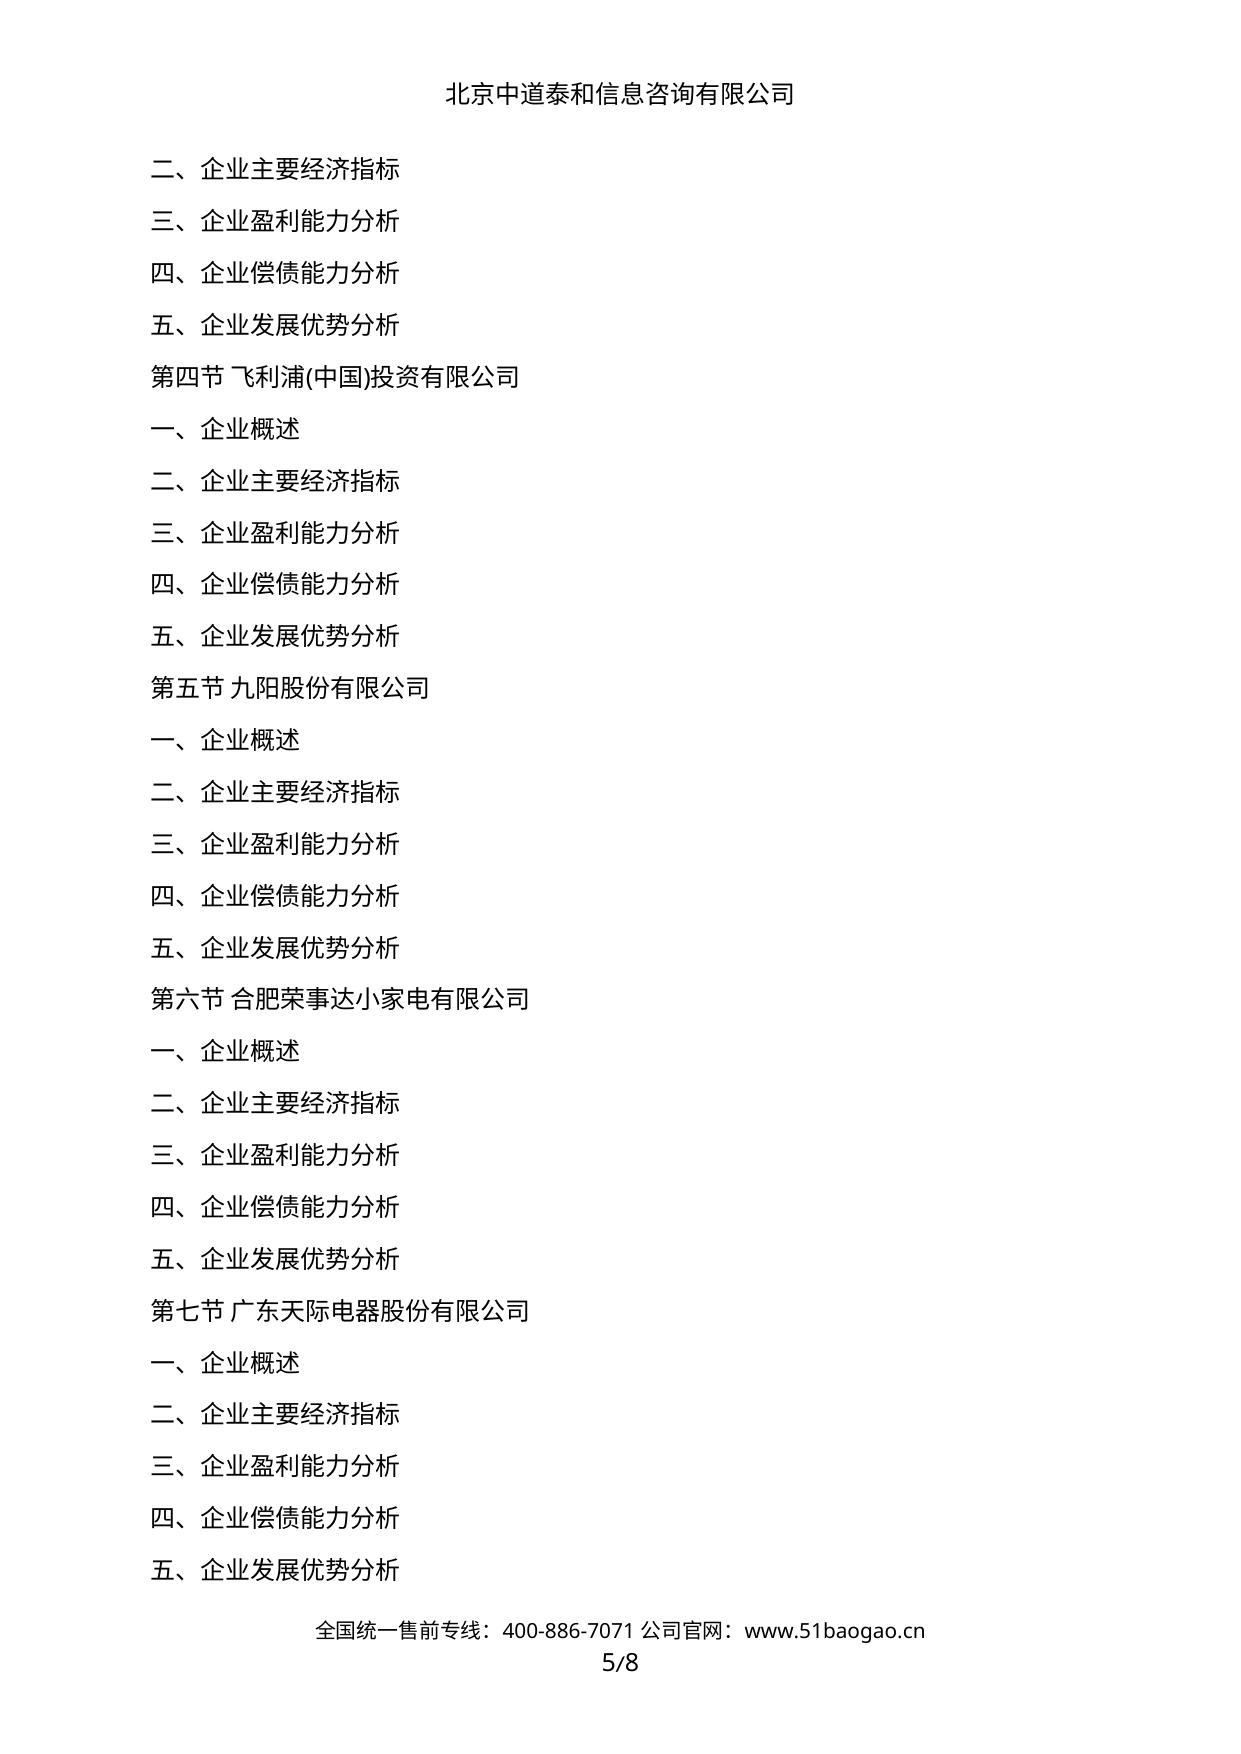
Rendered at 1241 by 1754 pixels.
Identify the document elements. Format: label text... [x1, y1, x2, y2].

text 五、企业发展优势分析 [150, 928, 1090, 964]
text 三、企业盈利能力分析 [150, 1447, 1090, 1483]
text 第五节 九阳股份有限公司 [150, 669, 1090, 705]
text 四、企业偿债能力分析 [150, 876, 1090, 912]
text 一、企业概述 [150, 1032, 1090, 1068]
text 五、企业发展优势分析 [150, 1239, 1090, 1276]
text 四、企业偿债能力分析 [150, 1187, 1090, 1224]
text 五、企业发展优势分析 [150, 617, 1090, 653]
text 三、企业盈利能力分析 [150, 1136, 1090, 1172]
text 三、企业盈利能力分析 [150, 202, 1090, 238]
text 四、企业偿债能力分析 [150, 565, 1090, 601]
text 第六节 合肥荣事达小家电有限公司 [150, 980, 1090, 1016]
text 一、企业概述 [150, 721, 1090, 757]
text 二、企业主要经济指标 [150, 1395, 1090, 1431]
text 二、企业主要经济指标 [150, 1084, 1090, 1120]
text 三、企业盈利能力分析 [150, 824, 1090, 861]
text 二、企业主要经济指标 [150, 461, 1090, 497]
text 二、企业主要经济指标 [150, 150, 1090, 186]
text 第四节 飞利浦(中国)投资有限公司 [150, 357, 1090, 394]
text 三、企业盈利能力分析 [150, 513, 1090, 549]
text 二、企业主要经济指标 [150, 772, 1090, 809]
text 一、企业概述 [150, 409, 1090, 446]
text 四、企业偿债能力分析 [150, 254, 1090, 290]
text 四、企业偿债能力分析 [150, 1499, 1090, 1535]
text 一、企业概述 [150, 1343, 1090, 1379]
text 五、企业发展优势分析 [150, 1551, 1090, 1587]
text 五、企业发展优势分析 [150, 306, 1090, 342]
text 第七节 广东天际电器股份有限公司 [150, 1291, 1090, 1327]
